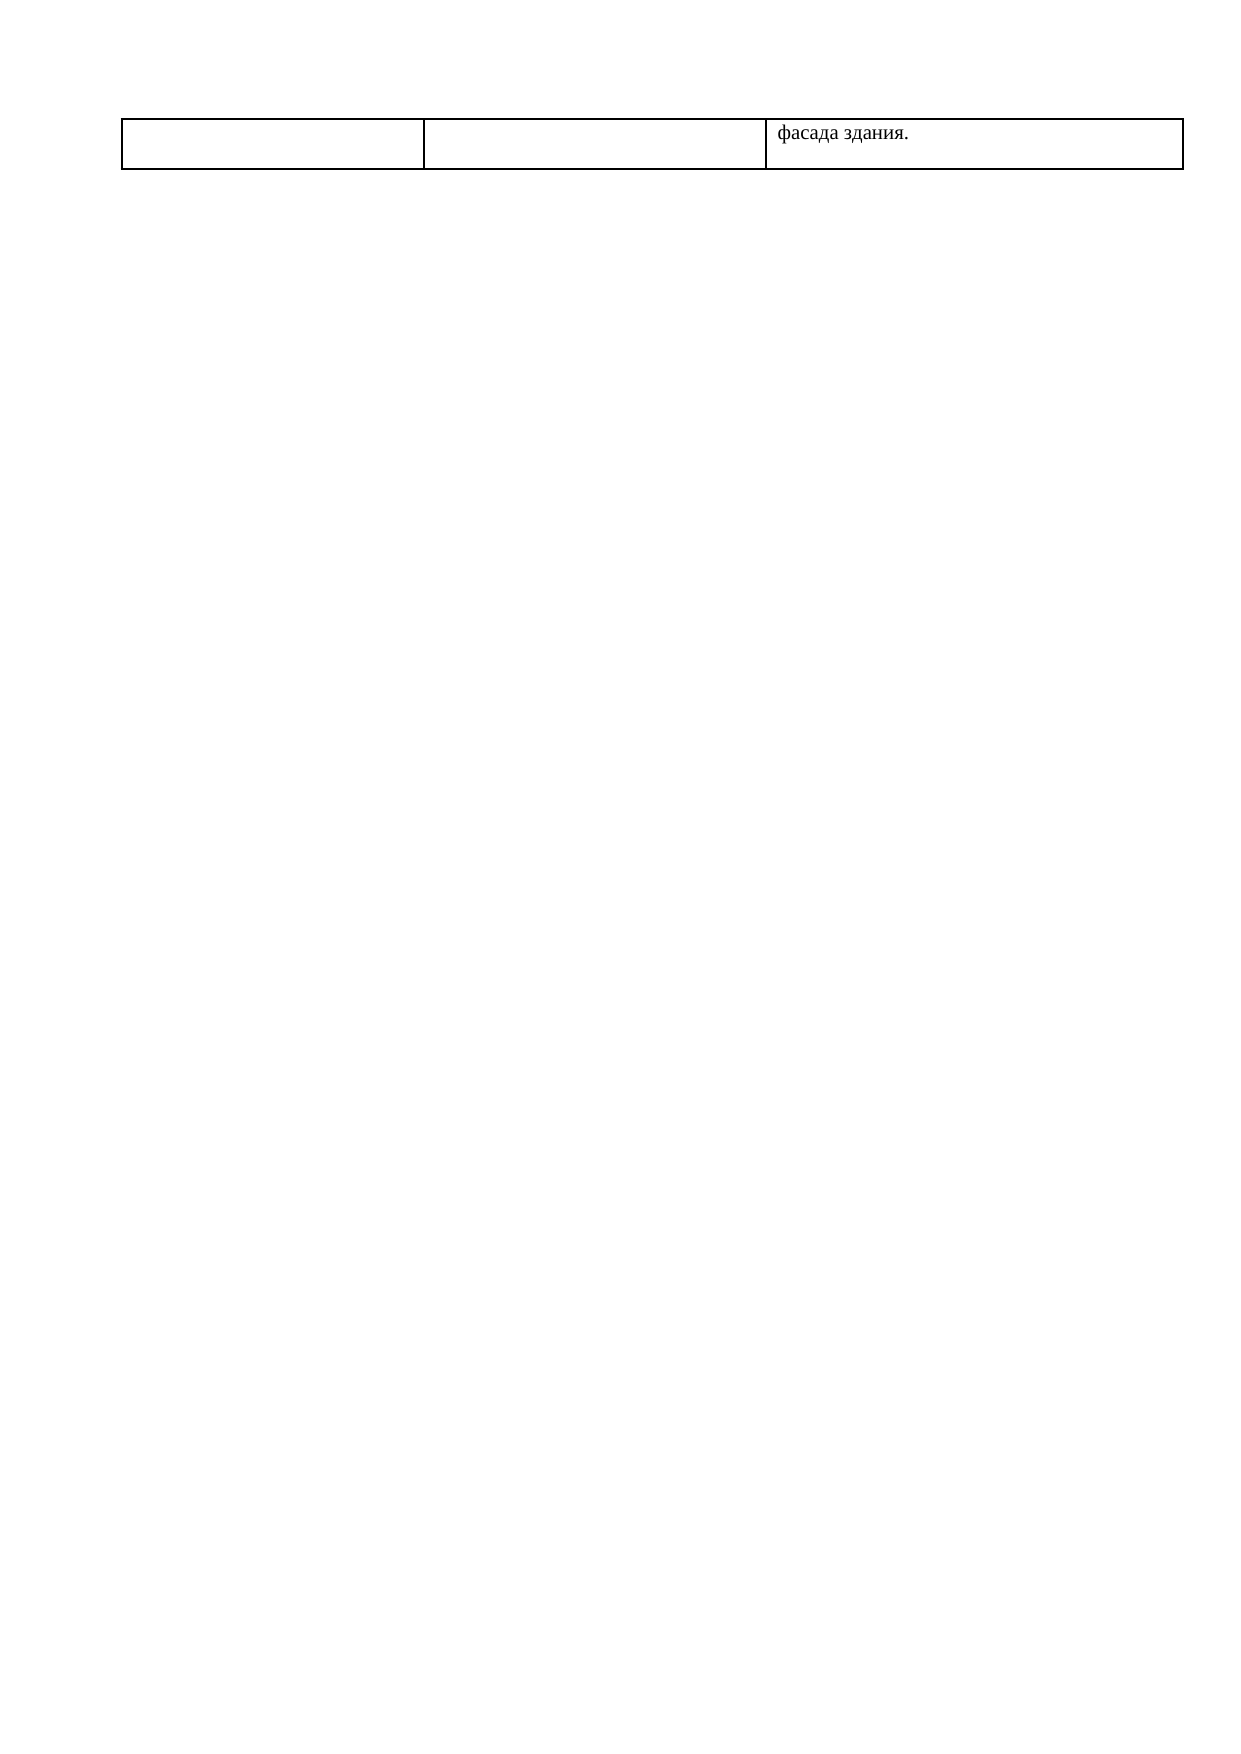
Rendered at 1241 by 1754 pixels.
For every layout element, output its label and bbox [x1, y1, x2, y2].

table_cell [425, 120, 765, 168]
table_cell [123, 120, 423, 168]
table_cell [767, 120, 1182, 168]
